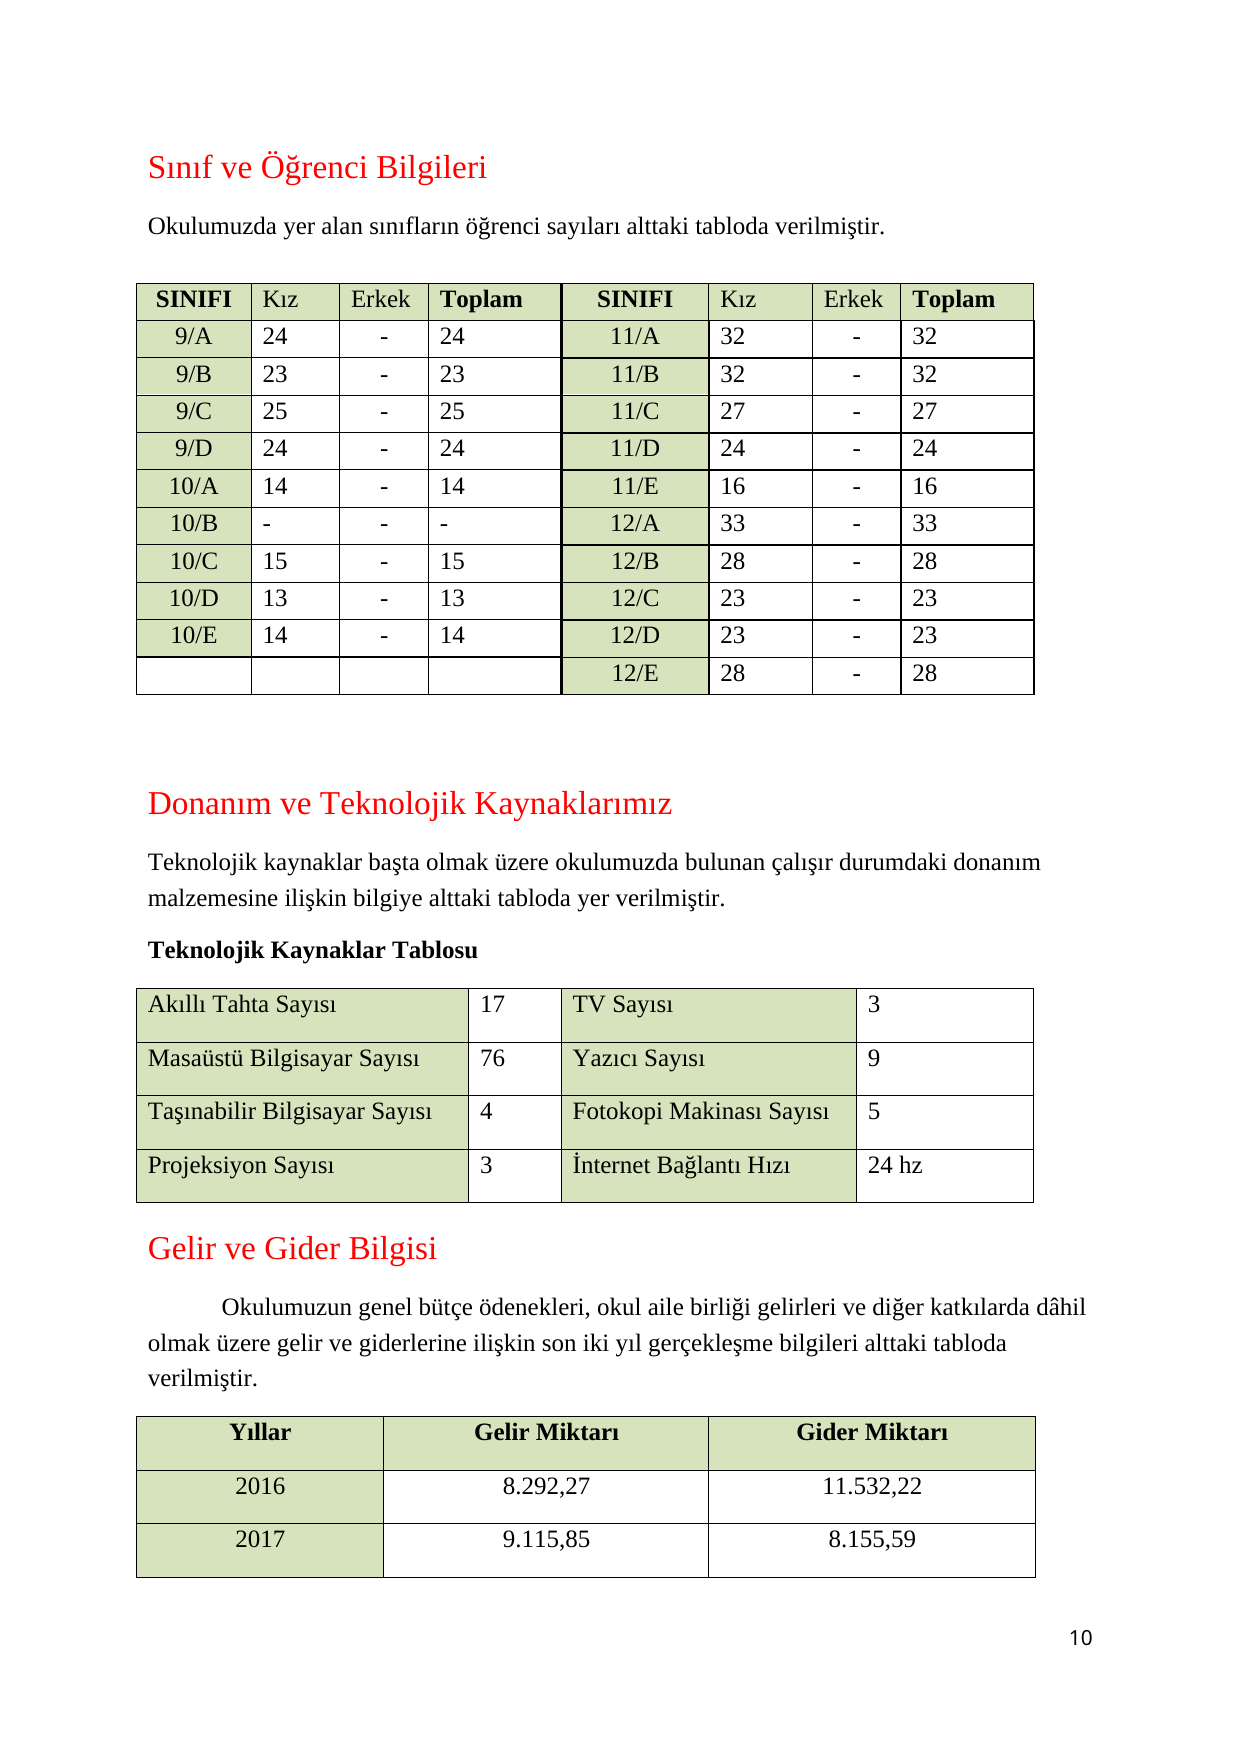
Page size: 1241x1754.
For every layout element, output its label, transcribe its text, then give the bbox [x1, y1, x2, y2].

table_header Toplam [901, 284, 1033, 320]
table_cell 28 [710, 658, 812, 694]
table_cell - [813, 546, 900, 582]
table_cell 5 [857, 1096, 1033, 1149]
table_cell 11/E [563, 471, 708, 507]
subtitle Gelir ve Gider Bilgisi [148, 1228, 1092, 1267]
table_cell Fotokopi Makinası Sayısı [562, 1096, 856, 1149]
table_header 17 [469, 989, 561, 1042]
table_cell 8.292,27 [384, 1471, 708, 1523]
table_cell 13 [252, 583, 339, 619]
table_cell [137, 658, 251, 694]
table_cell 11/C [563, 396, 708, 432]
table_cell 24 [252, 433, 339, 469]
table_cell - [340, 583, 428, 619]
table_cell - [340, 620, 428, 656]
table_header Gider Miktarı [709, 1417, 1035, 1470]
table_header SINIFI [137, 284, 251, 320]
table_cell 9.115,85 [384, 1524, 708, 1577]
table_cell Masaüstü Bilgisayar Sayısı [137, 1043, 468, 1095]
table_cell 9/B [137, 358, 251, 394]
table_cell 32 [710, 359, 812, 394]
table_cell 10/C [137, 545, 251, 582]
table_cell 15 [429, 545, 560, 582]
table_cell 76 [469, 1043, 561, 1095]
table_cell 32 [902, 359, 1033, 394]
table_cell - [813, 321, 900, 357]
table_cell [340, 658, 428, 694]
table_cell 14 [429, 470, 560, 507]
text Okulumuzda yer alan sınıfların öğrenci sayıları alttaki tabloda verilmiştir. [148, 211, 1092, 240]
table_cell 3 [469, 1150, 561, 1202]
table_cell 32 [710, 321, 812, 357]
table_cell 12/C [563, 583, 708, 619]
table_cell 10/A [137, 470, 251, 507]
table_cell 12/B [563, 546, 708, 582]
table_header 3 [857, 989, 1033, 1042]
table_cell 24 [710, 434, 812, 469]
table_cell 12/D [563, 621, 708, 656]
table_header Erkek [813, 284, 900, 320]
table_cell İnternet Bağlantı Hızı [562, 1150, 856, 1202]
table_cell 28 [902, 546, 1033, 582]
table_cell 24 [429, 433, 560, 469]
table_cell 10/D [137, 583, 251, 619]
table_cell - [813, 658, 900, 694]
table_cell 23 [902, 583, 1033, 619]
table_cell - [252, 508, 339, 544]
table_cell [252, 658, 339, 694]
table_cell - [813, 621, 900, 656]
subtitle Sınıf ve Öğrenci Bilgileri [148, 148, 1092, 186]
table_cell 12/A [563, 508, 708, 544]
table_cell 14 [429, 620, 560, 656]
subtitle Donanım ve Teknolojik Kaynaklarımız [148, 784, 1092, 822]
table_cell - [340, 321, 428, 357]
table_header Kız [709, 284, 812, 320]
table_cell Yazıcı Sayısı [562, 1043, 856, 1095]
table_cell 23 [429, 358, 560, 394]
table_cell 2017 [137, 1524, 383, 1577]
table_header Akıllı Tahta Sayısı [137, 989, 468, 1042]
table_cell 8.155,59 [709, 1524, 1035, 1577]
table_cell 24 [902, 434, 1033, 469]
table_cell - [813, 471, 900, 507]
table_cell - [813, 508, 900, 544]
table_cell 14 [252, 620, 339, 656]
table_cell 16 [710, 471, 812, 507]
table_cell 11/B [563, 359, 708, 394]
table_cell 24 [429, 321, 560, 357]
table_cell - [813, 396, 900, 432]
table_cell 9/D [137, 433, 251, 469]
table_cell 14 [252, 470, 339, 507]
table_cell 24 hz [857, 1150, 1033, 1202]
table_header TV Sayısı [562, 989, 856, 1042]
table_cell 9/A [137, 321, 251, 357]
table_cell 25 [429, 396, 560, 432]
table_cell 11/D [563, 434, 708, 469]
table_cell 10/B [137, 508, 251, 544]
table_cell 9 [857, 1043, 1033, 1095]
table_cell 32 [902, 321, 1033, 357]
table_cell Projeksiyon Sayısı [137, 1150, 468, 1202]
table_header Kız [252, 284, 339, 320]
table_cell 23 [710, 583, 812, 619]
table_cell - [813, 434, 900, 469]
table_cell 33 [902, 508, 1033, 544]
table_header Gelir Miktarı [384, 1417, 708, 1470]
table_cell - [340, 433, 428, 469]
table_cell 33 [710, 508, 812, 544]
table_cell 13 [429, 583, 560, 619]
table_cell 12/E [563, 658, 708, 694]
table_cell 24 [252, 321, 339, 357]
text Teknolojik kaynaklar başta olmak üzere okulumuzda bulunan çalışır durumdaki donanım malzemesine ilişkin bilgiye alttaki tabloda yer verilmiştir. [148, 847, 1092, 912]
table_cell - [813, 359, 900, 394]
table_cell - [813, 583, 900, 619]
table_cell 11/A [563, 321, 708, 357]
table_cell 23 [252, 358, 339, 394]
table_cell 16 [902, 471, 1033, 507]
text Teknolojik Kaynaklar Tablosu [148, 936, 1092, 964]
table_cell - [340, 396, 428, 432]
table_cell 23 [902, 621, 1033, 656]
table_header Toplam [429, 284, 560, 320]
table_cell 28 [710, 546, 812, 582]
table_cell 4 [469, 1096, 561, 1149]
table_cell - [340, 545, 428, 582]
table_cell 2016 [137, 1471, 383, 1523]
table_cell [429, 658, 560, 694]
table_cell 25 [252, 396, 339, 432]
table_cell - [340, 508, 428, 544]
table_header SINIFI [563, 284, 708, 320]
table_cell 27 [710, 396, 812, 432]
table_cell 11.532,22 [709, 1471, 1035, 1523]
table_cell - [429, 508, 560, 544]
table_cell Taşınabilir Bilgisayar Sayısı [137, 1096, 468, 1149]
table_cell 10/E [137, 620, 251, 656]
table_cell - [340, 358, 428, 394]
table_cell 9/C [137, 396, 251, 432]
table_cell - [340, 470, 428, 507]
table_cell 27 [902, 396, 1033, 432]
table_header Erkek [340, 284, 428, 320]
table_cell 15 [252, 545, 339, 582]
text Okulumuzun genel bütçe ödenekleri, okul aile birliği gelirleri ve diğer katkılarda dâhil olmak üzere gelir ve giderlerine ilişkin son iki yıl gerçekleşme bilgileri alttaki tabloda verilmiştir. [148, 1292, 1092, 1392]
table_cell 23 [710, 621, 812, 656]
table_cell 28 [902, 658, 1033, 694]
table_header Yıllar [137, 1417, 383, 1470]
